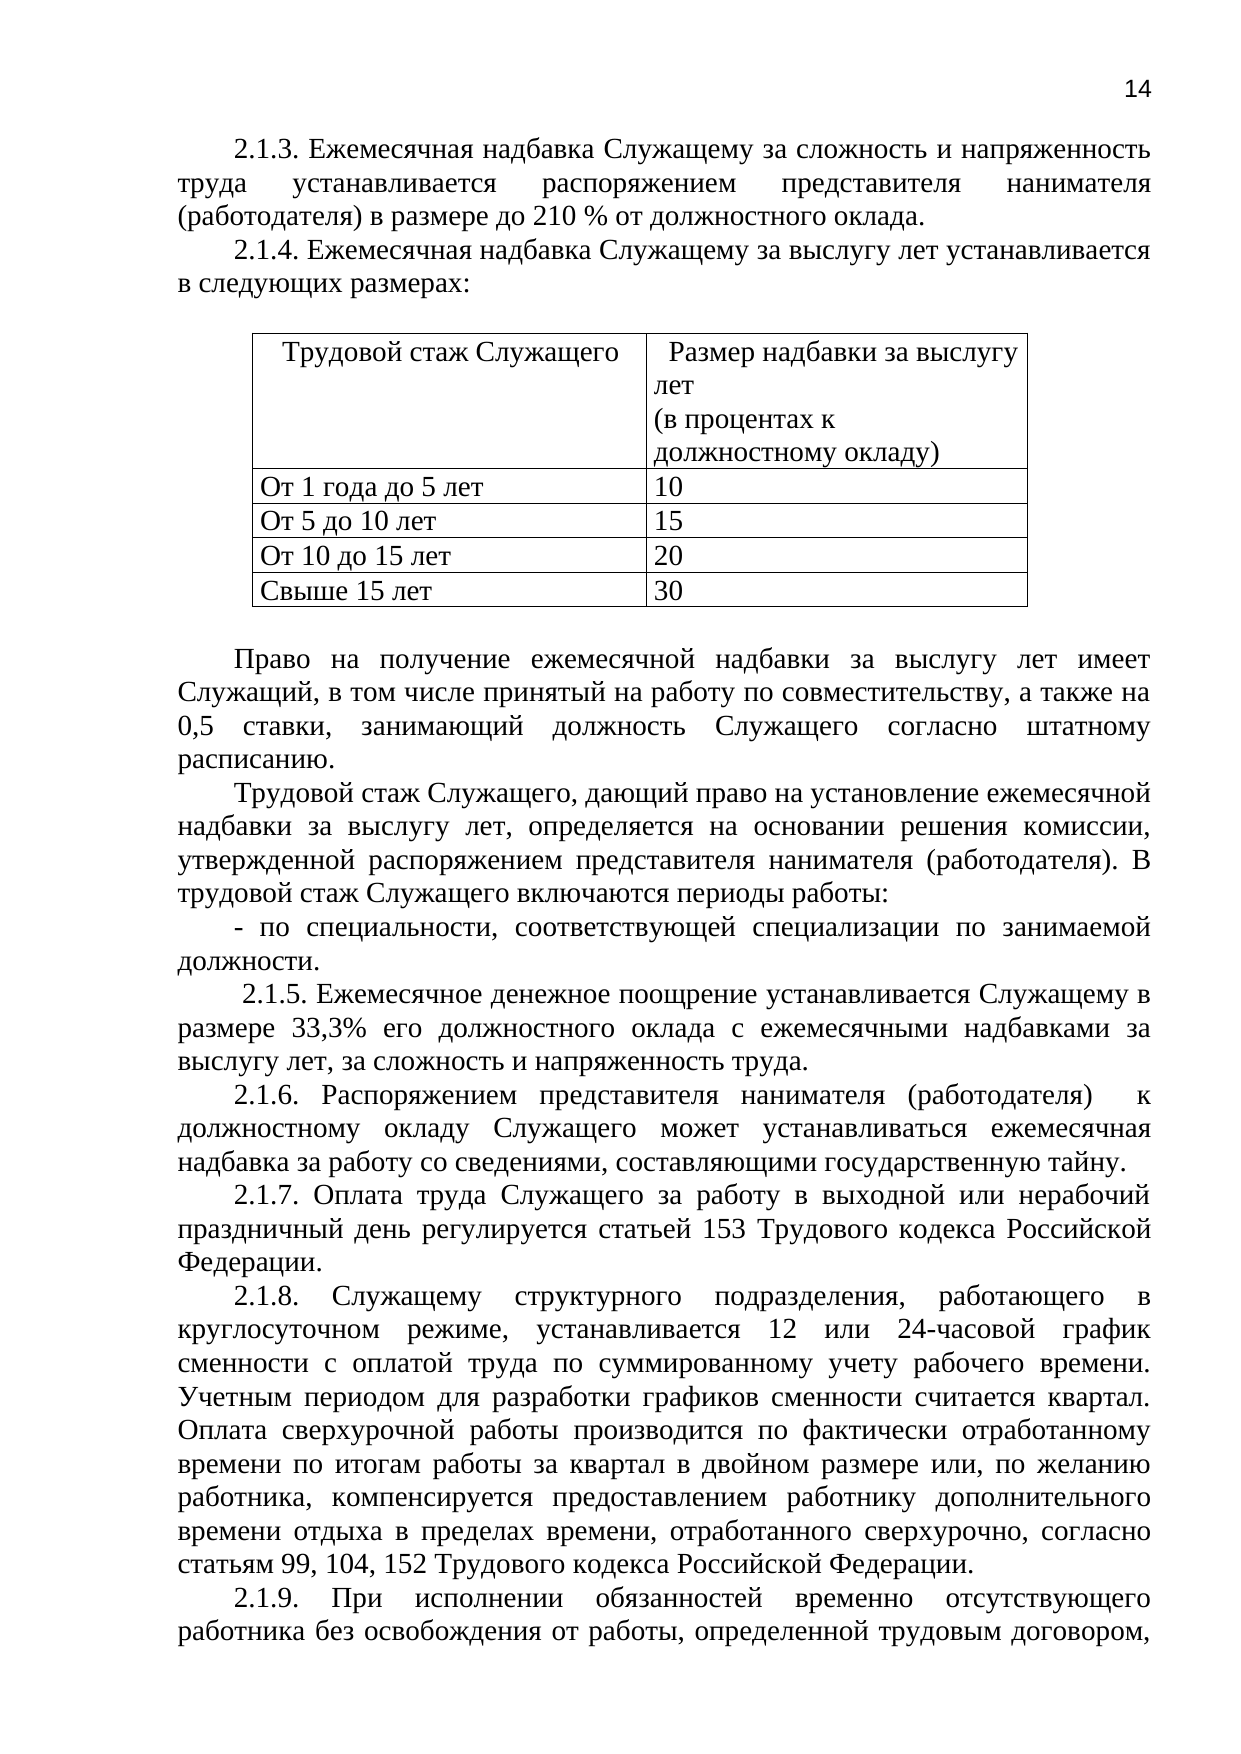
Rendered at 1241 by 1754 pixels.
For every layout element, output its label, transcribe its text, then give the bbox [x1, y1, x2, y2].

table_cell От 1 года до 5 лет [253, 469, 646, 502]
text - по специальности, соответствующей специализации по занимаемой должности. [177, 909, 1152, 976]
table_cell Свыше 15 лет [253, 573, 646, 606]
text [177, 1580, 1152, 1647]
text 2.1.3. Ежемесячная надбавка Служащему за сложность и напряженность труда устанавливается распоряжением представителя нанимателя (работодателя) в размере до 210 % от должностного оклада. [177, 131, 1152, 232]
text Право на получение ежемесячной надбавки за выслугу лет имеет Служащий, в том числе принятый на работу по совместительству, а также на 0,5 ставки, занимающий должность Служащего согласно штатному расписанию. [177, 641, 1152, 775]
text 2.1.8. Служащему структурного подразделения, работающего в круглосуточном режиме, устанавливается 12 или 24-часовой график сменности с оплатой труда по суммированному учету рабочего времени. Учетным периодом для разработки графиков сменности считается квартал. Оплата сверхурочной работы производится по фактически отработанному времени по итогам работы за квартал в двойном размере или, по желанию работника, компенсируется предоставлением работнику дополнительного времени отдыха в пределах времени, отработанного сверхурочно, согласно статьям 99, 104, 152 Трудового кодекса Российской Федерации. [177, 1278, 1152, 1580]
table_cell 20 [647, 538, 1027, 572]
text 2.1.6. Распоряжением представителя нанимателя (работодателя) к должностному окладу Служащего может устанавливаться ежемесячная надбавка за работу со сведениями, составляющими государственную тайну. [177, 1077, 1152, 1177]
text 2.1.7. Оплата труда Служащего за работу в выходной или нерабочий праздничный день регулируется статьей 153 Трудового кодекса Российской Федерации. [177, 1177, 1152, 1278]
table_header Размер надбавки за выслугу лет (в процентах к должностному окладу) [647, 334, 1027, 468]
table_cell От 10 до 15 лет [253, 538, 646, 572]
text Трудовой стаж Служащего, дающий право на установление ежемесячной надбавки за выслугу лет, определяется на основании решения комиссии, утвержденной распоряжением представителя нанимателя (работодателя). В трудовой стаж Служащего включаются периоды работы: [177, 775, 1152, 909]
text 2.1.4. Ежемесячная надбавка Служащему за выслугу лет устанавливается в следующих размерах: [177, 232, 1152, 299]
table_cell От 5 до 10 лет [253, 504, 646, 537]
table_cell 15 [647, 504, 1027, 537]
table_cell 30 [647, 573, 1027, 606]
table_header Трудовой стаж Служащего [253, 334, 646, 468]
table_cell 10 [647, 469, 1027, 502]
text 2.1.5. Ежемесячное денежное поощрение устанавливается Служащему в размере 33,3% его должностного оклада с ежемесячными надбавками за выслугу лет, за сложность и напряженность труда. [177, 976, 1152, 1077]
